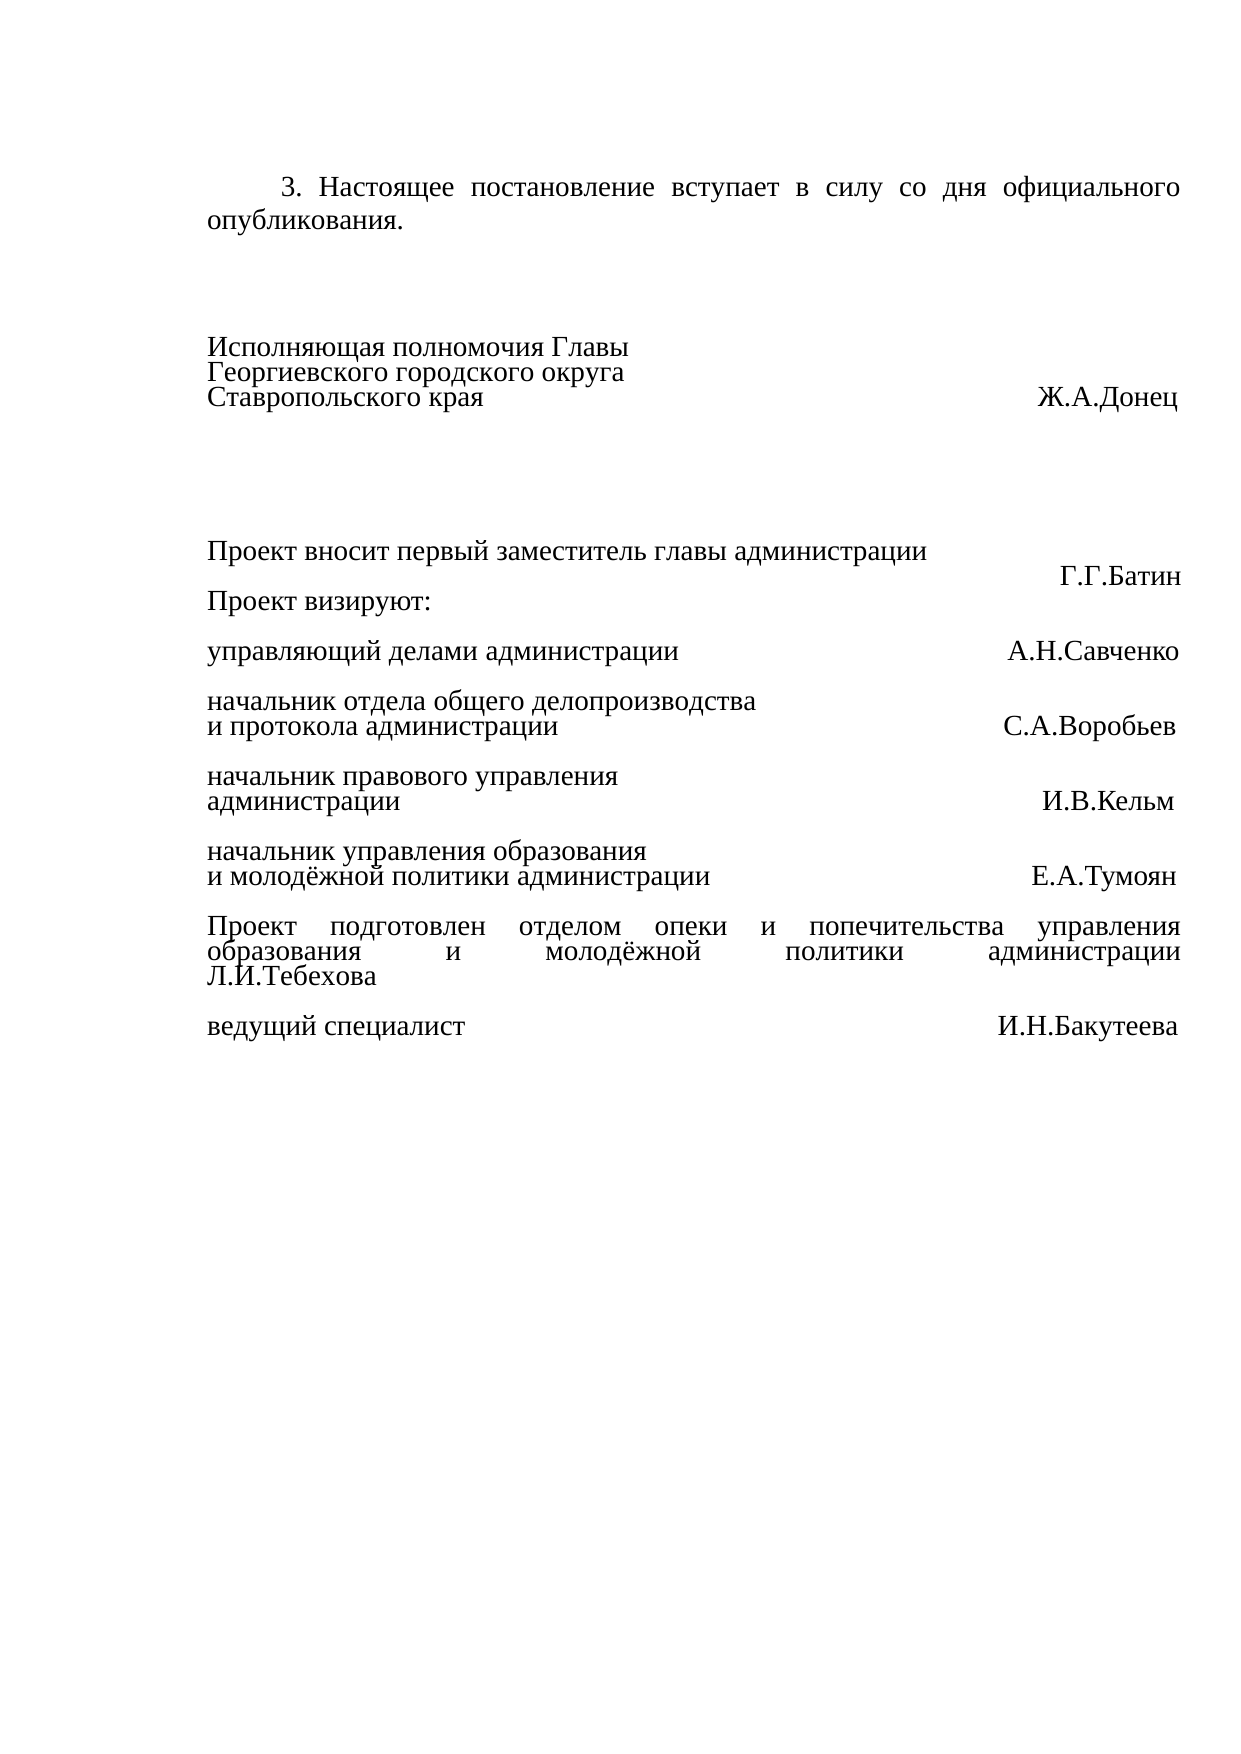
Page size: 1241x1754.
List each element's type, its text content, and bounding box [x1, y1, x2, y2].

text Проект вносит первый заместитель главы администрации [207, 540, 1181, 565]
text администрации И.В.Кельм [207, 790, 1181, 815]
text и протокола администрации С.А.Воробьев [207, 715, 1181, 740]
text начальник отдела общего делопроизводства [207, 690, 1181, 715]
text начальник правового управления [207, 765, 1181, 790]
text Ставропольского края Ж.А.Донец [207, 387, 1106, 412]
text 3. Настоящее постановление вступает в силу со дня официального опубликования. [207, 169, 1181, 236]
text ведущий специалист И.Н.Бакутеева [207, 1015, 1181, 1040]
text управляющий делами администрации А.Н.Савченко [207, 640, 1181, 665]
text Проект визируют: [207, 590, 1181, 615]
text Георгиевского городского округа [207, 362, 1181, 387]
text и молодёжной политики администрации Е.А.Тумоян [207, 865, 1181, 890]
text Исполняющая полномочия Главы [207, 337, 1181, 362]
text Г.Г.Батин [207, 565, 1181, 590]
text начальник управления образования [207, 840, 1181, 865]
text Проект подготовлен отделом опеки и попечительства управления образования и молодёжной политики администрации Л.И.Тебехова [207, 915, 1181, 990]
